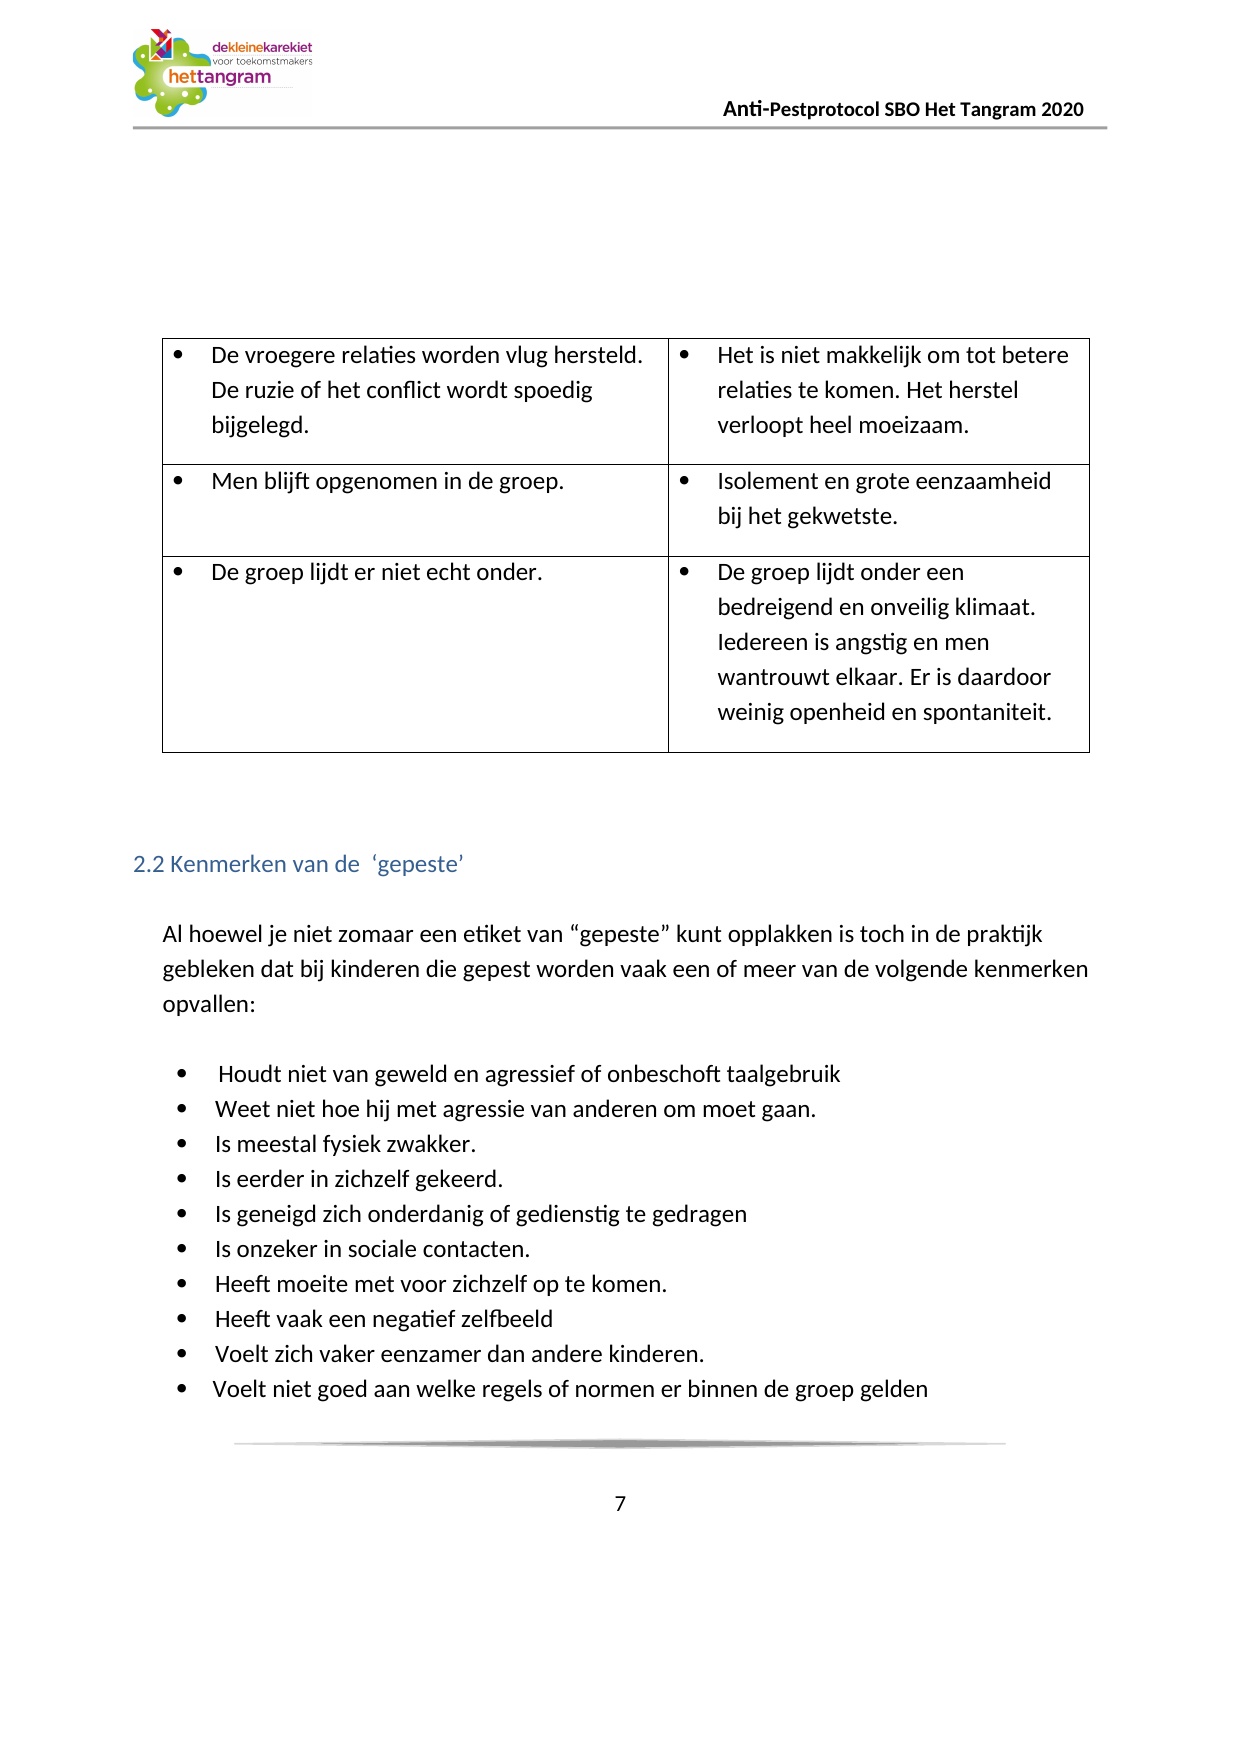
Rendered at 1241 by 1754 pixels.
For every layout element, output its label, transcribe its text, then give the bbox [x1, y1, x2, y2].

list Is eerder in zichzelf gekeerd. [177, 1163, 1107, 1193]
table_cell Isolement en grote eenzaamheid bij het gekwetste. [669, 465, 1089, 556]
table_cell Het is niet makkelijk om tot betere relaties te komen. Het herstel verloopt heel moeizaam. [669, 339, 1089, 464]
picture [132, 29, 313, 117]
list Houdt niet van geweld en agressief of onbeschoft taalgebruik [177, 1058, 1107, 1088]
list Heeft vaak een negatief zelfbeeld [177, 1303, 1107, 1333]
list Weet niet hoe hij met agressie van anderen om moet gaan. [177, 1093, 1107, 1123]
table_cell De groep lijdt er niet echt onder. [163, 557, 668, 752]
table_cell De groep lijdt onder een bedreigend en onveilig klimaat. Iedereen is angstig en men wantrouwt elkaar. Er is daardoor weinig openheid en spontaniteit. [669, 557, 1089, 752]
subtitle 2.2 Kenmerken van de ‘gepeste’ [133, 848, 1107, 878]
list Is onzeker in sociale contacten. [177, 1233, 1107, 1263]
table_cell Men blijft opgenomen in de groep. [163, 465, 668, 556]
text Al hoewel je niet zomaar een etiket van “gepeste” kunt opplakken is toch in de praktijk gebleken dat bij kinderen die gepest worden vaak een of meer van de volgende kenmerken opvallen: [162, 918, 1107, 1018]
table_cell De vroegere relaties worden vlug hersteld. De ruzie of het conflict wordt spoedig bijgelegd. [163, 339, 668, 464]
list Voelt niet goed aan welke regels of normen er binnen de groep gelden [177, 1373, 1107, 1403]
list Is geneigd zich onderdanig of gedienstig te gedragen [177, 1198, 1107, 1228]
list Is meestal fysiek zwakker. [177, 1128, 1107, 1158]
list Heeft moeite met voor zichzelf op te komen. [177, 1268, 1107, 1298]
list Voelt zich vaker eenzamer dan andere kinderen. [177, 1338, 1107, 1368]
